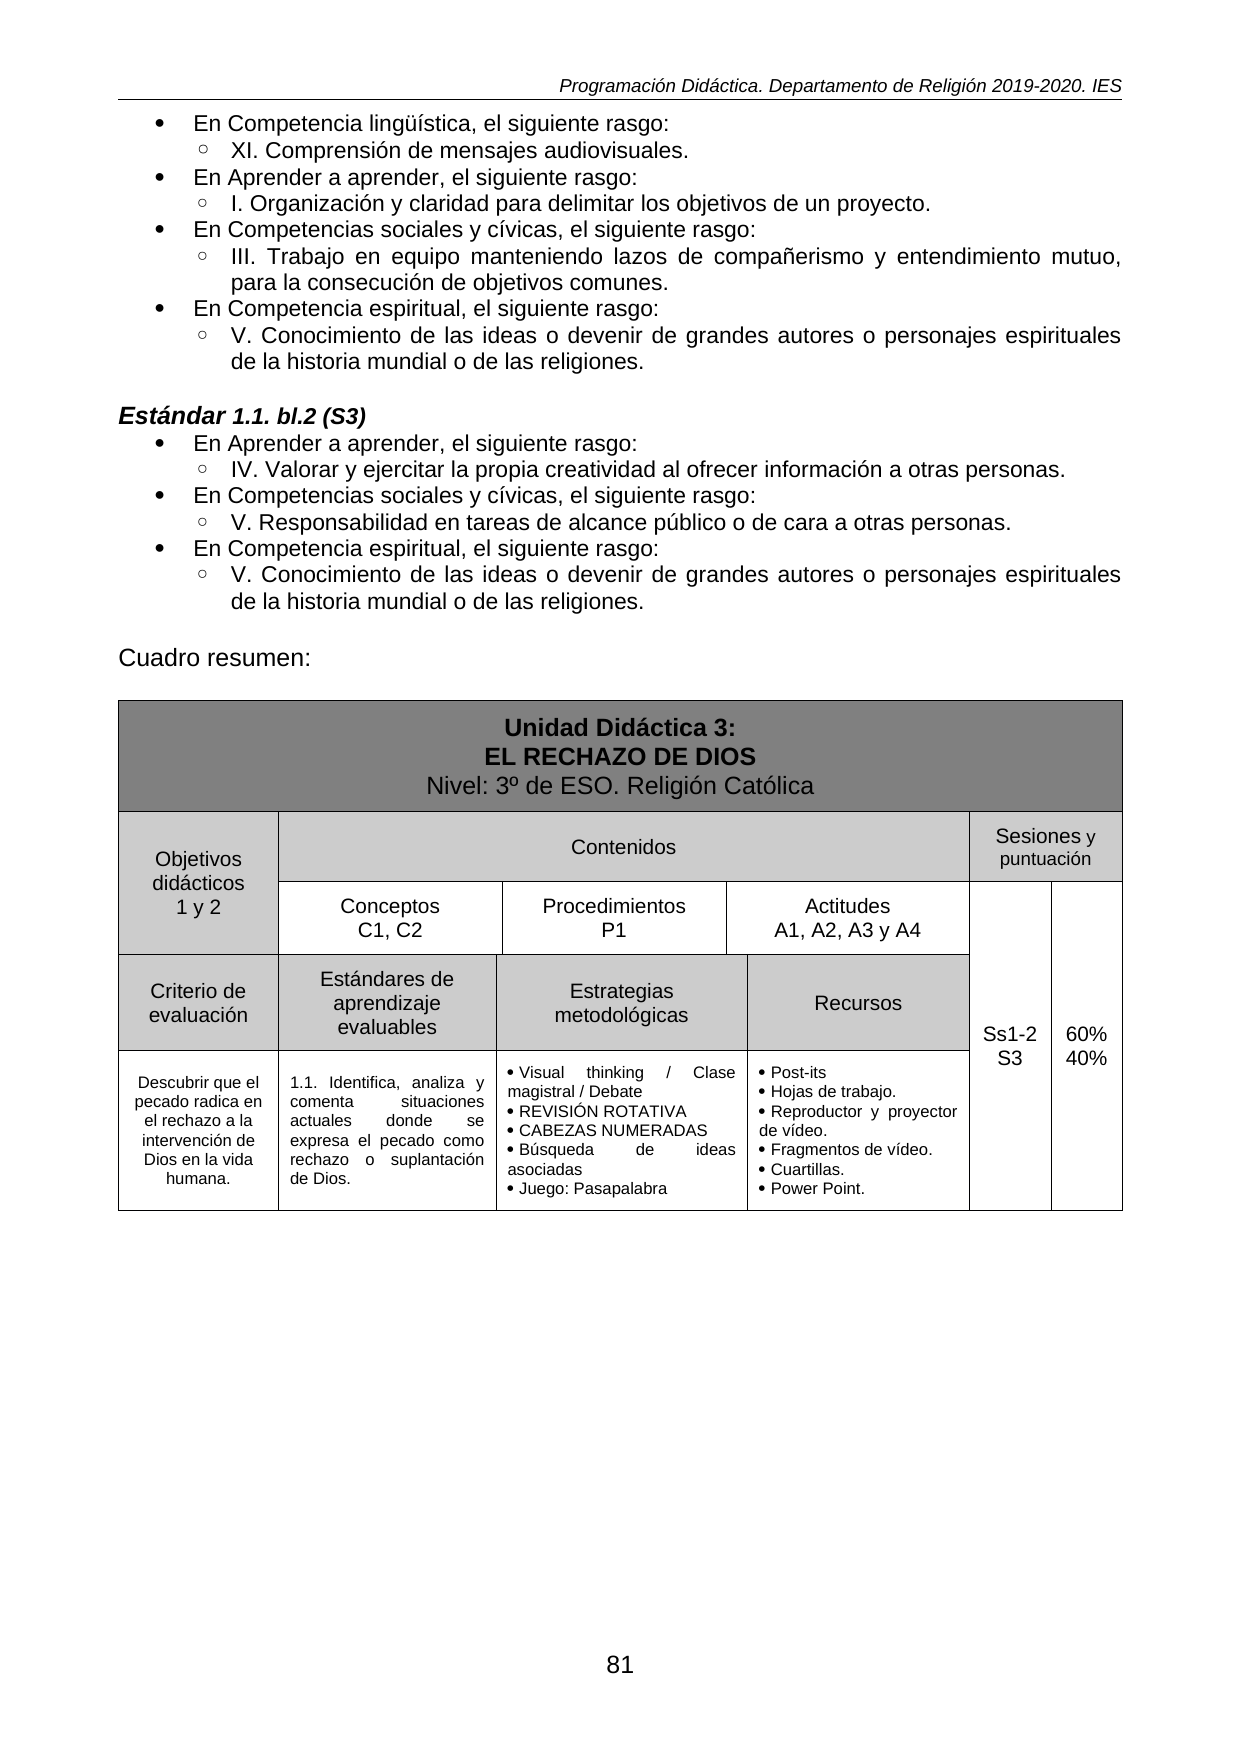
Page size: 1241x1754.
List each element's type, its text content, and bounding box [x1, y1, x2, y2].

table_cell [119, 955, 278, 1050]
list V. Conocimiento de las ideas o devenir de grandes autores o personajes espirituales de la historia mundial o de las religiones. [193, 322, 1122, 374]
list En Aprender a aprender, el siguiente rasgo: [156, 164, 1122, 190]
list En Competencia espiritual, el siguiente rasgo: [156, 295, 1122, 322]
list V. Responsabilidad en tareas de alcance público o de cara a otras personas. [193, 509, 1122, 535]
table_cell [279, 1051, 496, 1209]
list En Competencia espiritual, el siguiente rasgo: [156, 535, 1122, 561]
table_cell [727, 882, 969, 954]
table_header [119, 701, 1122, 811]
list XI. Comprensión de mensajes audiovisuales. [193, 137, 1122, 164]
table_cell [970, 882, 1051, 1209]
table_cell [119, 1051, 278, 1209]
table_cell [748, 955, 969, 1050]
list En Competencias sociales y cívicas, el siguiente rasgo: [156, 216, 1122, 243]
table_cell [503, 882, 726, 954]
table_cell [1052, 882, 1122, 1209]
list I. Organización y claridad para delimitar los objetivos de un proyecto. [193, 190, 1122, 216]
list IV. Valorar y ejercitar la propia creatividad al ofrecer información a otras personas. [193, 456, 1122, 482]
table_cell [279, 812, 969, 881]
list En Aprender a aprender, el siguiente rasgo: [156, 429, 1122, 456]
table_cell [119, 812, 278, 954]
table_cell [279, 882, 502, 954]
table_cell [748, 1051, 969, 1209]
text Estándar 1.1. bl.2 (S3) [118, 401, 1122, 429]
list En Competencia lingüística, el siguiente rasgo: [156, 110, 1122, 137]
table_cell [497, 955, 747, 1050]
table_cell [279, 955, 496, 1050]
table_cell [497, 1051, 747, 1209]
list III. Trabajo en equipo manteniendo lazos de compañerismo y entendimiento mutuo, para la consecución de objetivos comunes. [193, 243, 1122, 295]
list En Competencias sociales y cívicas, el siguiente rasgo: [156, 482, 1122, 509]
list V. Conocimiento de las ideas o devenir de grandes autores o personajes espirituales de la historia mundial o de las religiones. [193, 561, 1122, 614]
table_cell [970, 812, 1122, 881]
text Cuadro resumen: [118, 643, 1122, 672]
